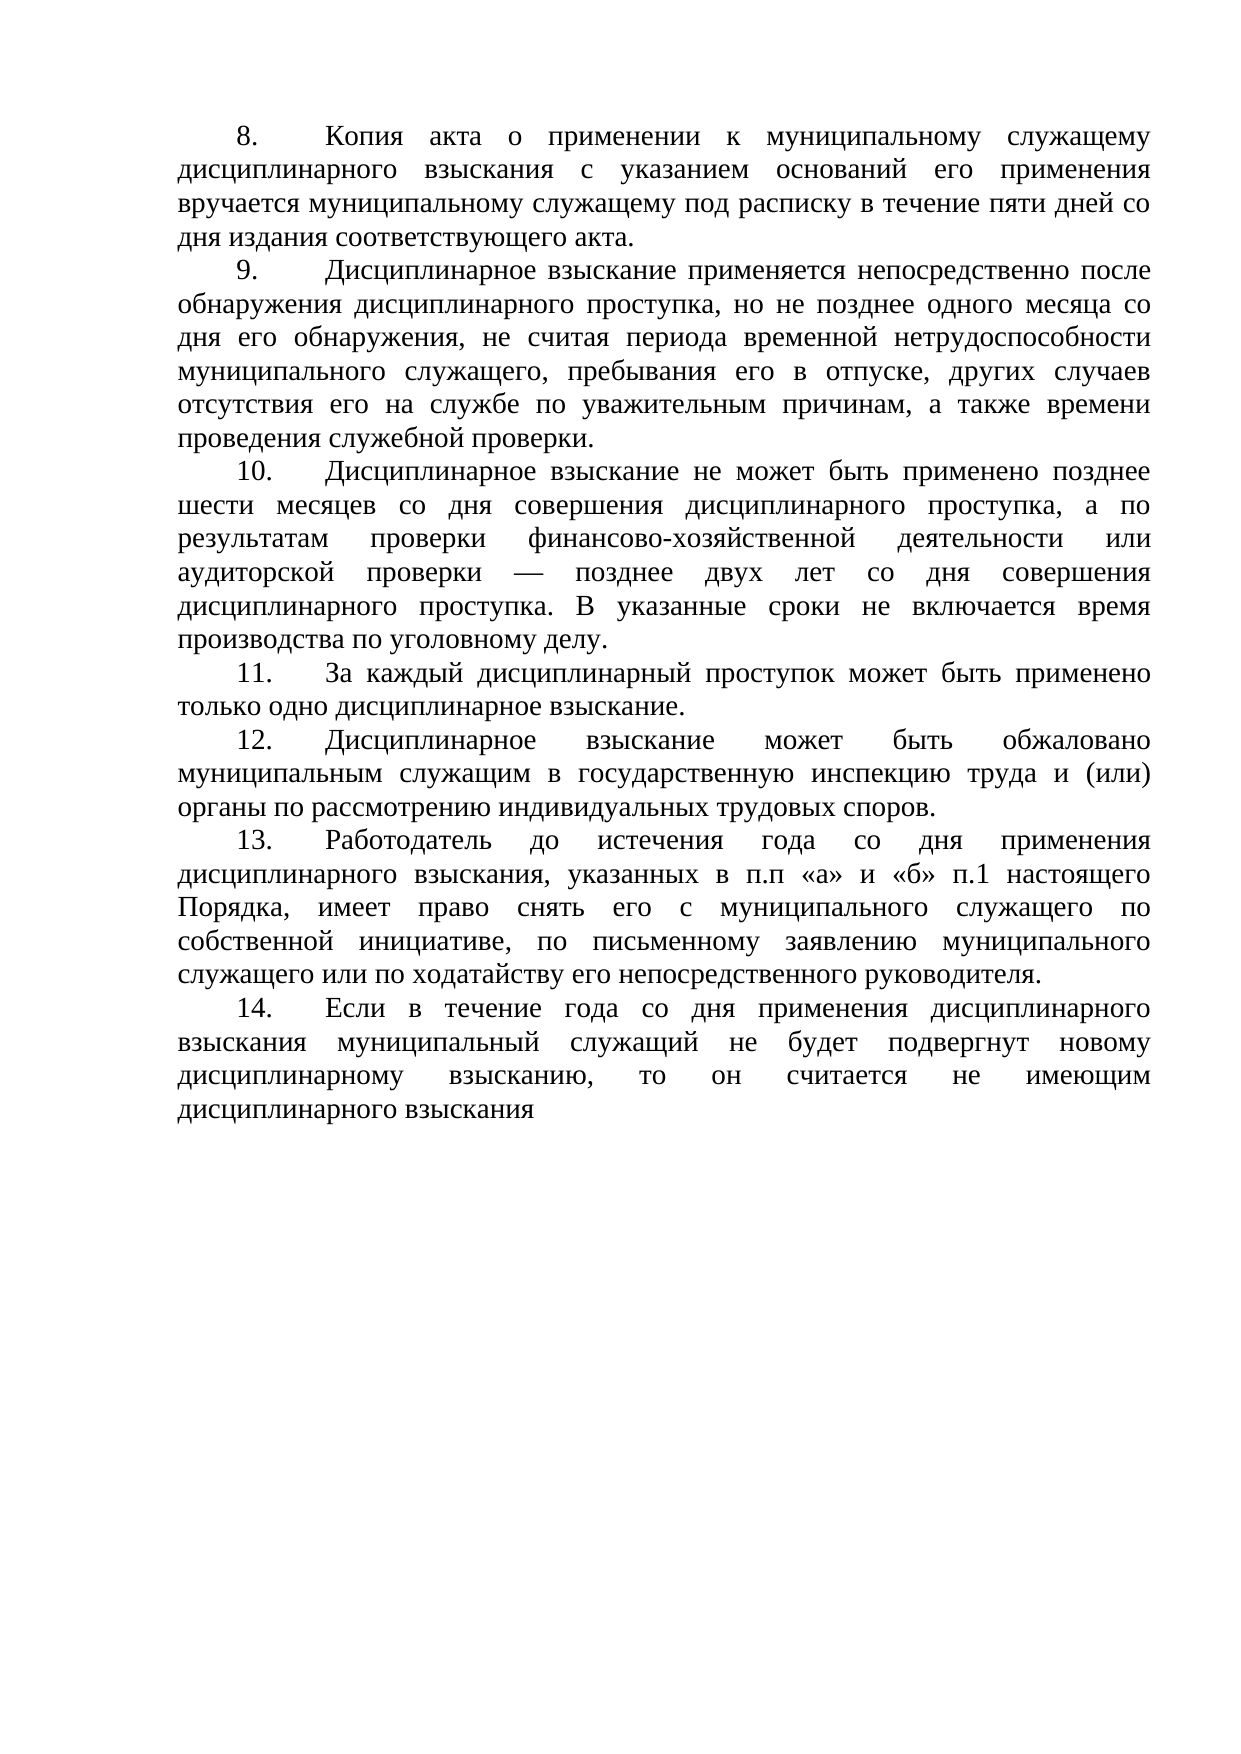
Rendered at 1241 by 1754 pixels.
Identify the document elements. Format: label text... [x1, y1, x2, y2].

list Дисциплинарное взыскание не может быть применено позднее шести месяцев со дня совершения дисциплинарного проступка, а по результатам проверки финансово-хозяйственной деятельности или аудиторской проверки — позднее двух лет со дня совершения дисциплинарного проступка. В указанные сроки не включается время производства по уголовному делу. [177, 453, 1152, 655]
list Копия акта о применении к муниципальному служащему дисциплинарного взыскания с указанием оснований его применения вручается муниципальному служащему под расписку в течение пяти дней со дня издания соответствующего акта. [177, 118, 1152, 252]
list Дисциплинарное взыскание применяется непосредственно после обнаружения дисциплинарного проступка, но не позднее одного месяца со дня его обнаружения, не считая периода временной нетрудоспособности муниципального служащего, пребывания его в отпуске, других случаев отсутствия его на службе по уважительным причинам, а также времени проведения служебной проверки. [177, 252, 1152, 453]
list Работодатель до истечения года со дня применения дисциплинарного взыскания, указанных в п.п «а» и «б» п.1 настоящего Порядка, имеет право снять его с муниципального служащего по собственной инициативе, по письменному заявлению муниципального служащего или по ходатайству его непосредственного руководителя. [177, 822, 1152, 990]
list Если в течение года со дня применения дисциплинарного взыскания муниципальный служащий не будет подвергнут новому дисциплинарному взысканию, то он считается не имеющим дисциплинарного взыскания [177, 990, 1152, 1124]
list Дисциплинарное взыскание может быть обжаловано муниципальным служащим в государственную инспекцию труда и (или) органы по рассмотрению индивидуальных трудовых споров. [177, 722, 1152, 822]
list За каждый дисциплинарный проступок может быть применено только одно дисциплинарное взыскание. [177, 655, 1152, 722]
